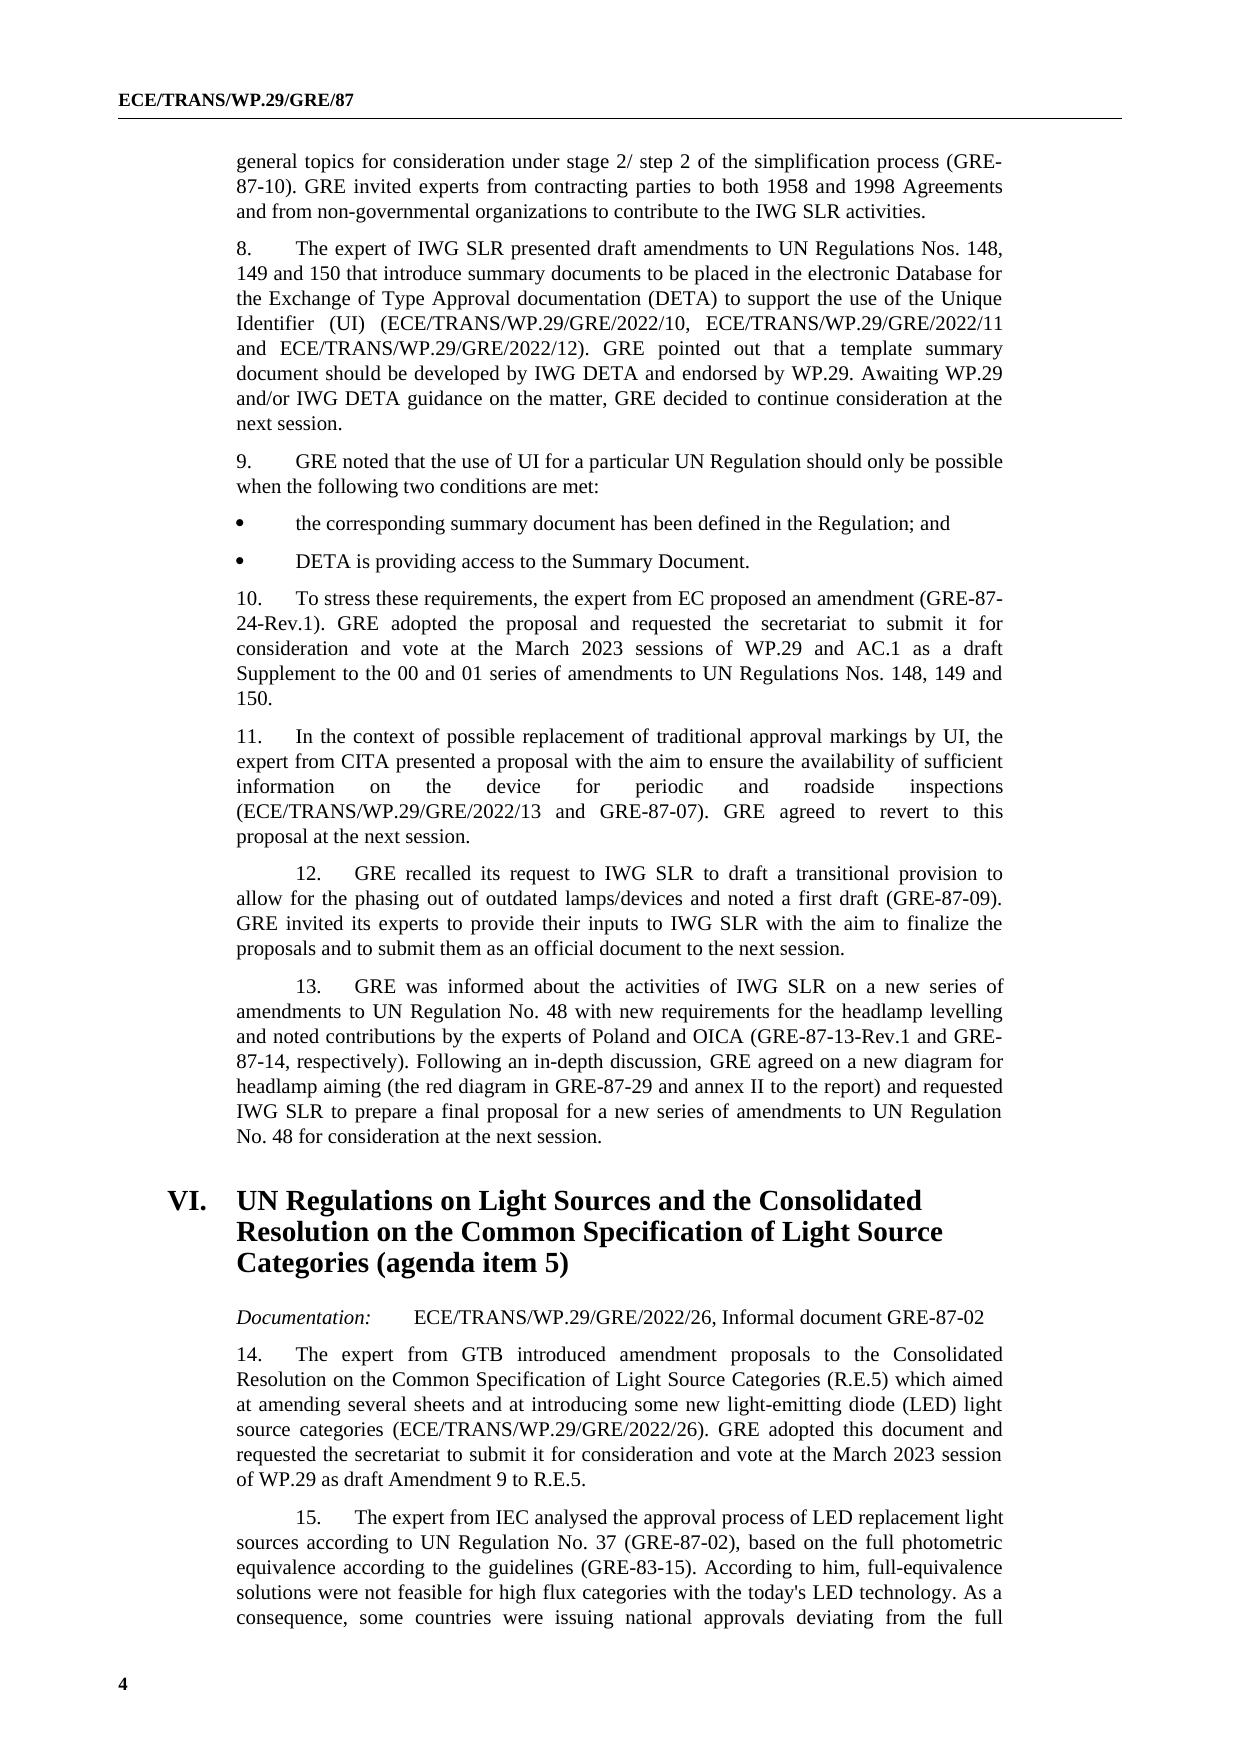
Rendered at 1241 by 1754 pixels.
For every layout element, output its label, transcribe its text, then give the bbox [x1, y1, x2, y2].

text 11. In the context of possible replacement of traditional approval markings by UI, the expert from CITA presented a proposal with the aim to ensure the availability of sufficient information on the device for periodic and roadside inspections (ECE/TRANS/WP.29/GRE/2022/13 and GRE-87-07). GRE agreed to revert to this proposal at the next session. [236, 723, 1004, 848]
list the corresponding summary document has been defined in the Regulation; and [236, 510, 1004, 535]
text 10. To stress these requirements, the expert from EC proposed an amendment (GRE-87-24-Rev.1). GRE adopted the proposal and requested the secretariat to submit it for consideration and vote at the March 2023 sessions of WP.29 and AC.1 as a draft Supplement to the 00 and 01 series of amendments to UN Regulations Nos. 148, 149 and 150. [236, 585, 1004, 710]
list DETA is providing access to the Summary Document. [236, 548, 1004, 573]
text 14. The expert from GTB introduced amendment proposals to the Consolidated Resolution on the Common Specification of Light Source Categories (R.E.5) which aimed at amending several sheets and at introducing some new light-emitting diode (LED) light source categories (ECE/TRANS/WP.29/GRE/2022/26). GRE adopted this document and requested the secretariat to submit it for consideration and vote at the March 2023 session of WP.29 as draft Amendment 9 to R.E.5. [236, 1341, 1004, 1491]
text 13. GRE was informed about the activities of IWG SLR on a new series of amendments to UN Regulation No. 48 with new requirements for the headlamp levelling and noted contributions by the experts of Poland and OICA (GRE-87-13-Rev.1 and GRE-87-14, respectively). Following an in-depth discussion, GRE agreed on a new diagram for headlamp aiming (the red diagram in GRE-87-29 and annex II to the report) and requested IWG SLR to prepare a final proposal for a new series of amendments to UN Regulation No. 48 for consideration at the next session. [236, 973, 1004, 1148]
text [236, 148, 1004, 223]
text 12. GRE recalled its request to IWG SLR to draft a transitional provision to allow for the phasing out of outdated lamps/devices and noted a first draft (GRE-87-09). GRE invited its experts to provide their inputs to IWG SLR with the aim to finalize the proposals and to submit them as an official document to the next session. [236, 860, 1004, 960]
text 8. The expert of IWG SLR presented draft amendments to UN Regulations Nos. 148, 149 and 150 that introduce summary documents to be placed in the electronic Database for the Exchange of Type Approval documentation (DETA) to support the use of the Unique Identifier (UI) (ECE/TRANS/WP.29/GRE/2022/10, ECE/TRANS/WP.29/GRE/2022/11 and ECE/TRANS/WP.29/GRE/2022/12). GRE pointed out that a template summary document should be developed by IWG DETA and endorsed by WP.29. Awaiting WP.29 and/or IWG DETA guidance on the matter, GRE decided to continue consideration at the next session. [236, 235, 1004, 435]
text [236, 1504, 1004, 1629]
text Documentation: ECE/TRANS/WP.29/GRE/2022/26, Informal document GRE-87-02 [236, 1304, 1004, 1329]
text 9. GRE noted that the use of UI for a particular UN Regulation should only be possible when the following two conditions are met: [236, 448, 1004, 498]
text VI. UN Regulations on Light Sources and the Consolidated Resolution on the Common Specification of Light Source Categories (agenda item 5) [118, 1185, 1004, 1279]
